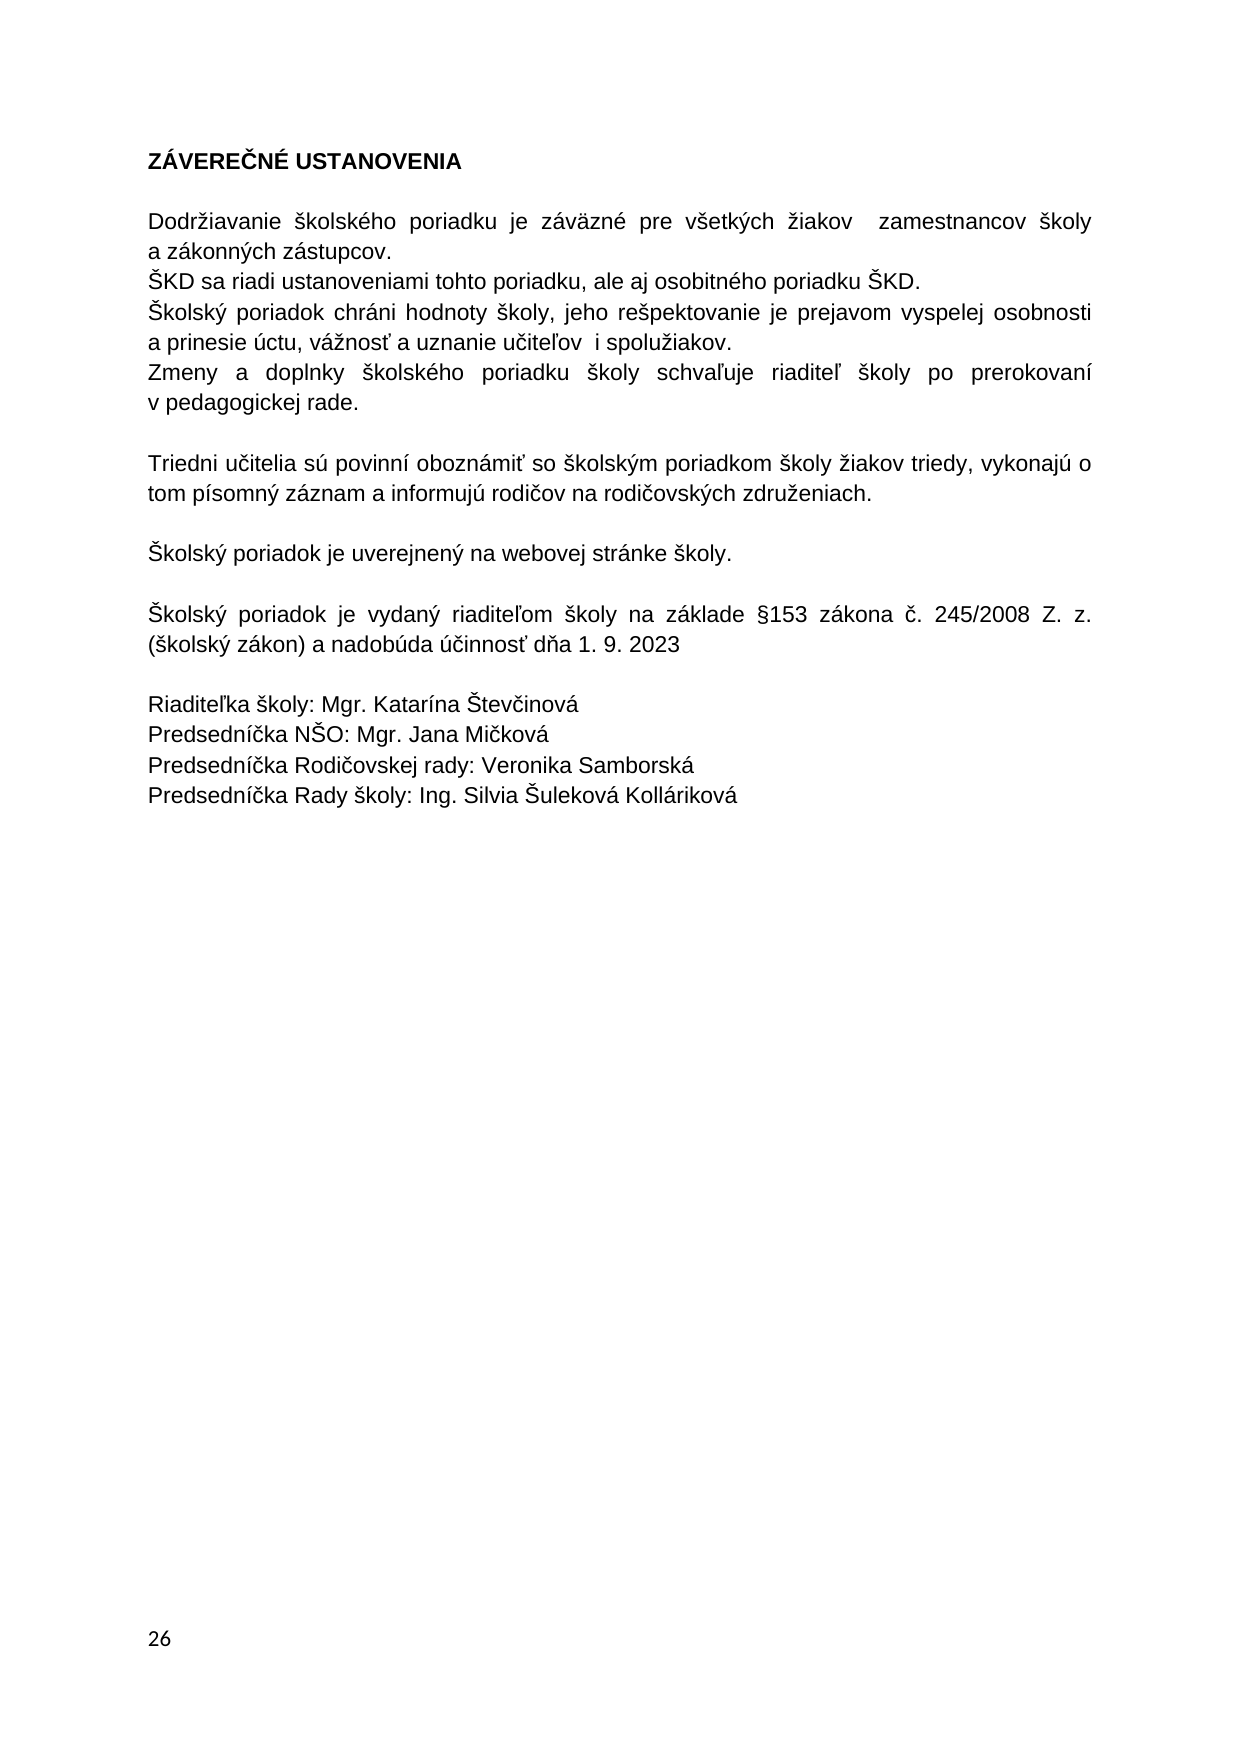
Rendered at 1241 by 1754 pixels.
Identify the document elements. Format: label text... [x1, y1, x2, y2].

text Riaditeľka školy: Mgr. Katarína Števčinová [148, 691, 1093, 718]
text ŠKD sa riadi ustanoveniami tohto poriadku, ale aj osobitného poriadku ŠKD. [148, 268, 1093, 295]
text Školský poriadok chráni hodnoty školy, jeho rešpektovanie je prejavom vyspelej osobnosti a prinesie úctu, vážnosť a uznanie učiteľov i spolužiakov. [148, 298, 1093, 355]
text Predsedníčka Rady školy: Ing. Silvia Šuleková Kolláriková [148, 782, 1093, 808]
text Školský poriadok je uverejnený na webovej stránke školy. [148, 540, 1093, 567]
text Zmeny a doplnky školského poriadku školy schvaľuje riaditeľ školy po prerokovaní v pedagogickej rade. [148, 359, 1093, 416]
text Predsedníčka NŠO: Mgr. Jana Mičková [148, 721, 1093, 748]
text Školský poriadok je vydaný riaditeľom školy na základe §153 zákona č. 245/2008 Z. z. (školský zákon) a nadobúda účinnosť dňa 1. 9. 2023 [148, 601, 1093, 657]
text Predsedníčka Rodičovskej rady: Veronika Samborská [148, 752, 1093, 778]
text Triedni učitelia sú povinní oboznámiť so školským poriadkom školy žiakov triedy, vykonajú o tom písomný záznam a informujú rodičov na rodičovských združeniach. [148, 449, 1093, 506]
text Dodržiavanie školského poriadku je záväzné pre všetkých žiakov zamestnancov školy a zákonných zástupcov. [148, 208, 1093, 264]
text ZÁVEREČNÉ USTANOVENIA [148, 148, 1093, 174]
